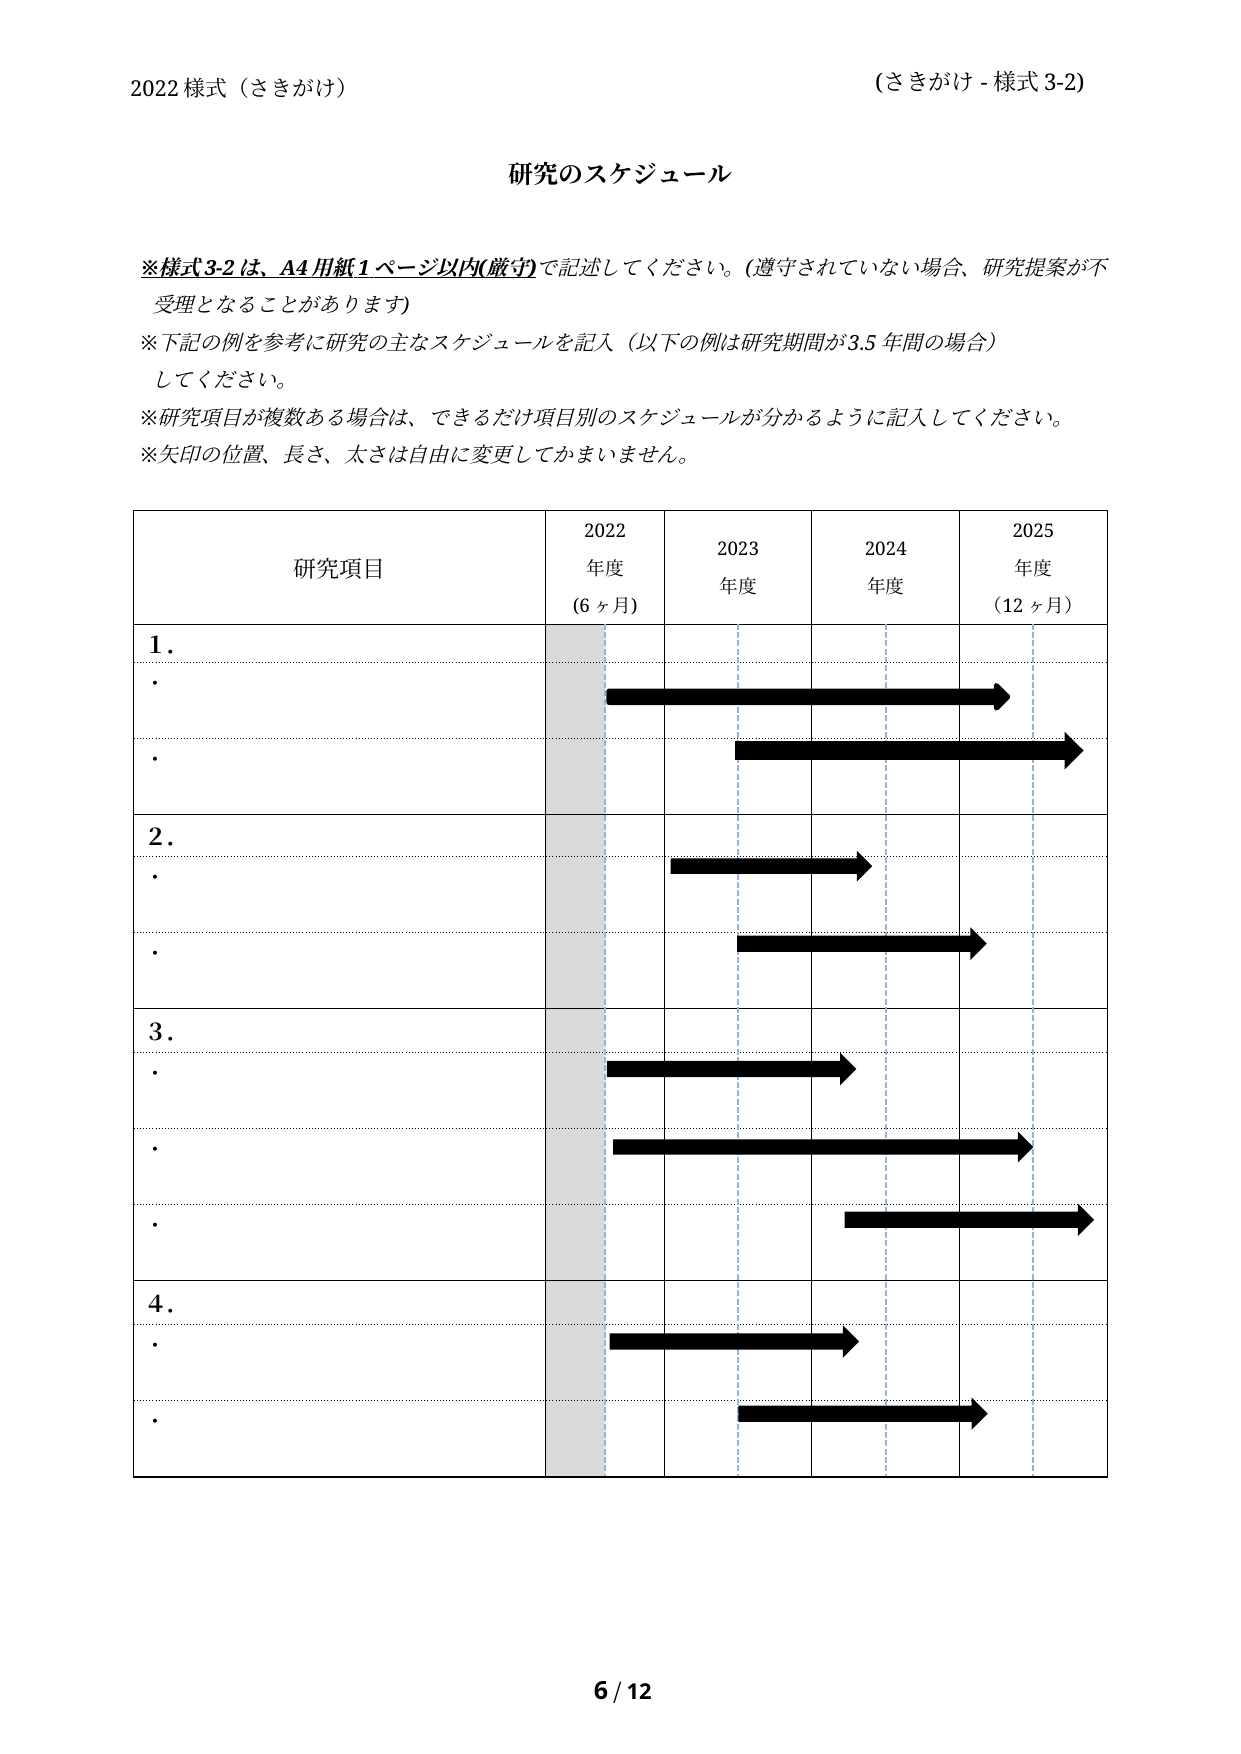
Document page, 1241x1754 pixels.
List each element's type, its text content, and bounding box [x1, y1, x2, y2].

table_cell ・ [134, 1324, 545, 1400]
table_cell [738, 1128, 811, 1139]
table_cell ・ [134, 856, 545, 932]
table_cell [665, 1128, 738, 1139]
table_cell [886, 1052, 959, 1128]
table_cell [605, 1078, 664, 1128]
table_cell [665, 856, 738, 932]
table_cell [665, 1324, 738, 1333]
table_cell [960, 815, 1033, 856]
table_cell [605, 1009, 664, 1052]
table_cell [738, 952, 811, 1008]
table_cell [812, 1052, 886, 1128]
table_cell [886, 1128, 959, 1139]
table_cell [546, 625, 605, 662]
table_cell [960, 662, 1033, 738]
table_cell [665, 1078, 738, 1128]
subtitle 研究のスケジュール [130, 154, 1110, 192]
table_cell [605, 1128, 664, 1204]
table_cell [960, 1324, 1033, 1400]
table_cell [546, 932, 605, 1008]
table_cell [812, 1009, 886, 1052]
table_cell [665, 625, 738, 662]
table_header 2022 年度 (6ヶ月) [546, 511, 664, 623]
table_header 2025 年度 （12ヶ月） [960, 511, 1107, 623]
table_cell [812, 1155, 886, 1204]
table_cell [1033, 625, 1107, 662]
table_cell [665, 1350, 738, 1400]
table_cell [886, 1204, 959, 1211]
table_cell ・ [134, 662, 545, 738]
table_cell [960, 1128, 1033, 1144]
table_cell [812, 662, 886, 688]
table_cell １． [134, 625, 545, 662]
table_cell [812, 815, 886, 856]
table_cell [665, 932, 738, 1008]
table_cell [886, 1281, 959, 1324]
table_cell [605, 704, 664, 738]
table_cell ・ [134, 1128, 545, 1204]
table_cell [812, 952, 886, 1008]
table_cell [960, 625, 1033, 662]
table_header 研究項目 [134, 511, 545, 623]
table_cell ・ [134, 1204, 545, 1280]
table_cell [738, 760, 811, 814]
table_cell [739, 1400, 811, 1405]
table_cell [665, 662, 738, 688]
table_cell [738, 1350, 811, 1400]
table_cell [605, 662, 664, 690]
table_cell ４． [134, 1281, 545, 1324]
table_cell [1033, 1009, 1107, 1052]
table_cell [886, 1155, 959, 1204]
table_cell [960, 1052, 1033, 1128]
table_cell [960, 856, 1033, 932]
table_cell [812, 1324, 886, 1400]
table_cell [960, 1400, 1033, 1476]
table_cell [886, 1324, 959, 1400]
table_cell ３． [134, 1009, 545, 1052]
table_cell [665, 1400, 738, 1476]
table_header 2024 年度 [812, 511, 959, 623]
table_cell [886, 1228, 959, 1280]
table_cell ・ [134, 1052, 545, 1128]
table_cell [1033, 1281, 1107, 1324]
table_cell [738, 1281, 811, 1324]
table_cell [887, 1400, 959, 1405]
table_cell ・ [134, 932, 545, 1008]
table_cell ２． [134, 815, 545, 856]
table_cell [812, 1128, 886, 1139]
text ※研究項目が複数ある場合は、できるだけ項目別のスケジュールが分かるように記入してください。 [130, 397, 1110, 435]
table_cell [665, 1281, 738, 1324]
table_cell [738, 1009, 811, 1052]
table_cell [960, 760, 1033, 814]
table_cell [1033, 1052, 1107, 1128]
table_cell [546, 1281, 605, 1324]
table_cell [960, 1150, 1033, 1204]
table_cell [546, 1009, 605, 1052]
table_cell [812, 1422, 886, 1476]
table_cell [546, 1204, 605, 1280]
table_cell ・ [134, 738, 545, 814]
table_cell [605, 932, 664, 1008]
table_cell [605, 625, 664, 662]
table_cell [738, 625, 811, 662]
table_cell [960, 1009, 1033, 1052]
table_cell [812, 625, 886, 662]
table_cell [605, 738, 664, 814]
table_cell [886, 1422, 959, 1476]
table_header 2023 年度 [665, 511, 811, 623]
table_cell [665, 1052, 738, 1060]
text してください。 [130, 360, 1110, 397]
table_cell [1033, 856, 1107, 932]
table_cell [886, 625, 959, 662]
table_cell [546, 738, 605, 814]
table_cell [546, 662, 605, 738]
table_cell [1033, 815, 1107, 856]
table_cell [886, 952, 959, 1008]
text ※様式3-2は、A4用紙1ページ以内(厳守)で記述してください。(遵守されていない場合、研究提案が不受理となることがあります) [141, 247, 1110, 322]
table_cell [738, 662, 811, 688]
table_cell [886, 815, 959, 856]
table_cell [812, 1204, 886, 1280]
table_cell [665, 1009, 738, 1052]
table_cell [546, 815, 605, 856]
table_cell [605, 1324, 664, 1400]
table_cell [546, 1400, 605, 1476]
text ※下記の例を参考に研究の主なスケジュールを記入（以下の例は研究期間が3.5年間の場合） [130, 322, 1110, 360]
table_cell [738, 874, 811, 932]
table_cell [665, 706, 738, 738]
table_cell ・ [134, 1400, 545, 1476]
table_cell [1033, 662, 1107, 738]
table_cell [960, 1281, 1033, 1324]
table_cell [738, 1052, 811, 1060]
table_cell [605, 1204, 664, 1280]
table_cell [546, 1128, 605, 1204]
table_cell [738, 1324, 811, 1333]
table_cell [1033, 1204, 1107, 1280]
table_cell [738, 815, 811, 856]
table_cell [886, 1009, 959, 1052]
table_cell [665, 1204, 738, 1280]
table_cell [665, 738, 738, 814]
table_cell [1033, 738, 1107, 814]
table_cell [812, 760, 886, 814]
table_cell [546, 1052, 605, 1128]
table_cell [1033, 1400, 1107, 1476]
table_cell [960, 1204, 1033, 1211]
table_cell [1033, 1324, 1107, 1400]
table_cell [605, 856, 664, 932]
table_cell [812, 1281, 886, 1324]
table_cell [605, 1052, 664, 1060]
table_cell [812, 856, 886, 932]
table_cell [665, 1155, 738, 1204]
table_cell [960, 932, 1033, 1008]
table_cell [738, 1155, 811, 1204]
table_cell [886, 856, 959, 932]
table_cell [546, 856, 605, 932]
table_cell [960, 1228, 1033, 1280]
table_cell [546, 1324, 605, 1400]
table_cell [812, 706, 886, 738]
table_cell [812, 1400, 885, 1405]
table_cell [738, 1204, 811, 1280]
table_cell [738, 1422, 811, 1476]
table_cell [605, 815, 664, 856]
table_cell [886, 662, 959, 688]
table_cell [665, 815, 738, 856]
table_cell [605, 1400, 664, 1476]
table_cell [886, 760, 959, 814]
table_cell [886, 706, 959, 738]
table_cell [738, 706, 811, 738]
text ※矢印の位置、長さ、太さは自由に変更してかまいません。 [130, 435, 1110, 472]
table_cell [738, 1078, 811, 1128]
table_cell [1033, 932, 1107, 1008]
table_cell [1033, 1128, 1107, 1204]
table_cell [605, 1281, 664, 1324]
